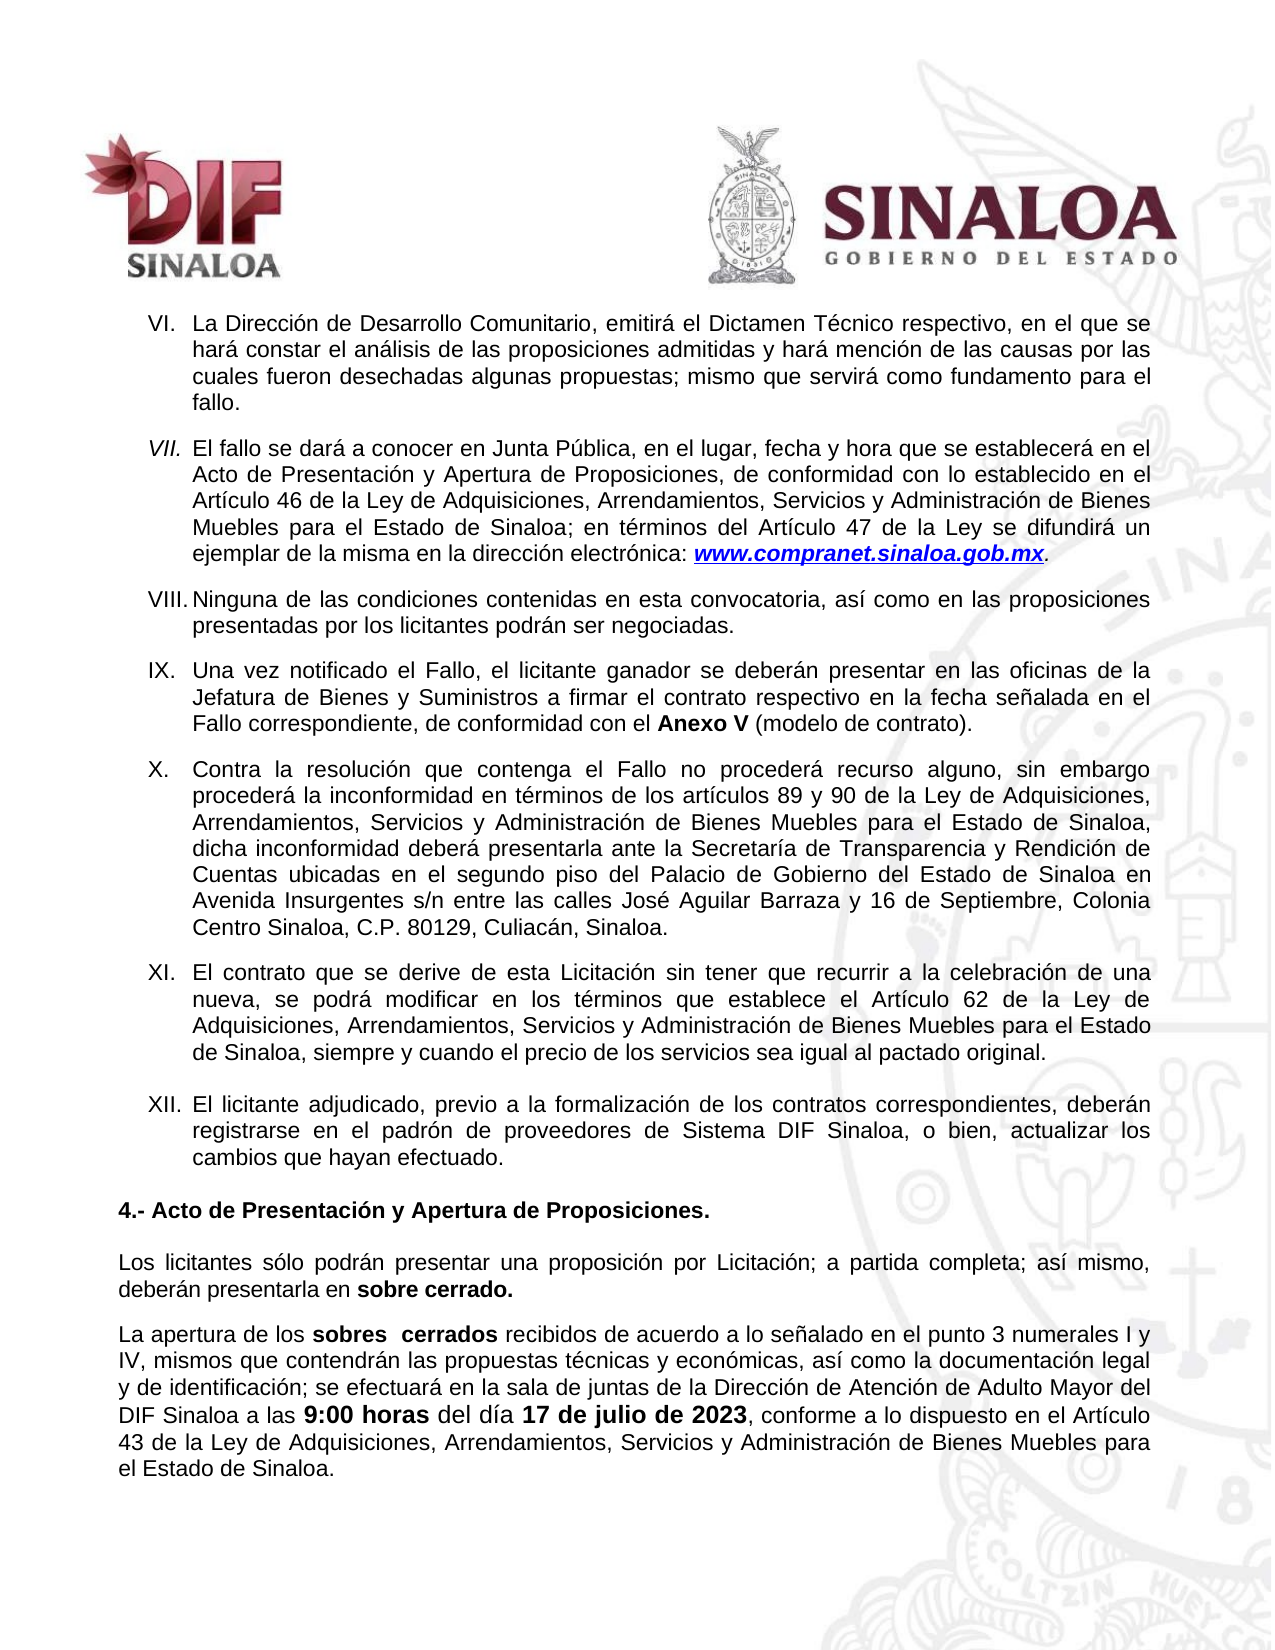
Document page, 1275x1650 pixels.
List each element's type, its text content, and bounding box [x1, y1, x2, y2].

picture [79, 59, 1272, 1650]
list La apertura de los sobres cerrados recibidos de acuerdo a lo señalado en el punto 3 numerales I y IV, mismos que contendrán las propuestas técnicas y económicas, así como la documentación legal y de identificación; se efectuará en la sala de juntas de la Dirección de Atención de Adulto Mayor del DIF Sinaloa a las 9:00 horas del día 17 de julio de 2023, conforme a lo dispuesto en el Artículo 43 de la Ley de Adquisiciones, Arrendamientos, Servicios y Administración de Bienes Muebles para el Estado de Sinaloa. [118, 1321, 1152, 1482]
list El contrato que se derive de esta Licitación sin tener que recurrir a la celebración de una nueva, se podrá modificar en los términos que establece el Artículo 62 de la Ley de Adquisiciones, Arrendamientos, Servicios y Administración de Bienes Muebles para el Estado de Sinaloa, siempre y cuando el precio de los servicios sea igual al pactado original. [148, 959, 1152, 1065]
list El licitante adjudicado, previo a la formalización de los contratos correspondientes, deberán registrarse en el padrón de proveedores de Sistema DIF Sinaloa, o bien, actualizar los cambios que hayan efectuado. [148, 1091, 1152, 1170]
text Los licitantes sólo podrán presentar una proposición por Licitación; a partida completa; así mismo, deberán presentarla en sobre cerrado. [118, 1249, 1152, 1302]
list Ninguna de las condiciones contenidas en esta convocatoria, así como en las proposiciones presentadas por los licitantes podrán ser negociadas. [148, 586, 1152, 638]
list 4.- Acto de Presentación y Apertura de Proposiciones. [118, 1197, 1152, 1223]
list Una vez notificado el Fallo, el licitante ganador se deberán presentar en las oficinas de la Jefatura de Bienes y Suministros a firmar el contrato respectivo en la fecha señalada en el Fallo correspondiente, de conformidad con el Anexo V (modelo de contrato). [148, 657, 1152, 737]
list El fallo se dará a conocer en Junta Pública, en el lugar, fecha y hora que se establecerá en el Acto de Presentación y Apertura de Proposiciones, de conformidad con lo establecido en el Artículo 46 de la Ley de Adquisiciones, Arrendamientos, Servicios y Administración de Bienes Muebles para el Estado de Sinaloa; en términos del Artículo 47 de la Ley se difundirá un ejemplar de la misma en la dirección electrónica: www.compranet.sinaloa.gob.mx. [148, 435, 1152, 566]
list Contra la resolución que contenga el Fallo no procederá recurso alguno, sin embargo procederá la inconformidad en términos de los artículos 89 y 90 de la Ley de Adquisiciones, Arrendamientos, Servicios y Administración de Bienes Muebles para el Estado de Sinaloa, dicha inconformidad deberá presentarla ante la Secretaría de Transparencia y Rendición de Cuentas ubicadas en el segundo piso del Palacio de Gobierno del Estado de Sinaloa en Avenida Insurgentes s/n entre las calles José Aguilar Barraza y 16 de Septiembre, Colonia Centro Sinaloa, C.P. 80129, Culiacán, Sinaloa. [148, 756, 1152, 940]
list La Dirección de Desarrollo Comunitario, emitirá el Dictamen Técnico respectivo, en el que se hará constar el análisis de las proposiciones admitidas y hará mención de las causas por las cuales fueron desechadas algunas propuestas; mismo que servirá como fundamento para el fallo. [148, 310, 1152, 416]
